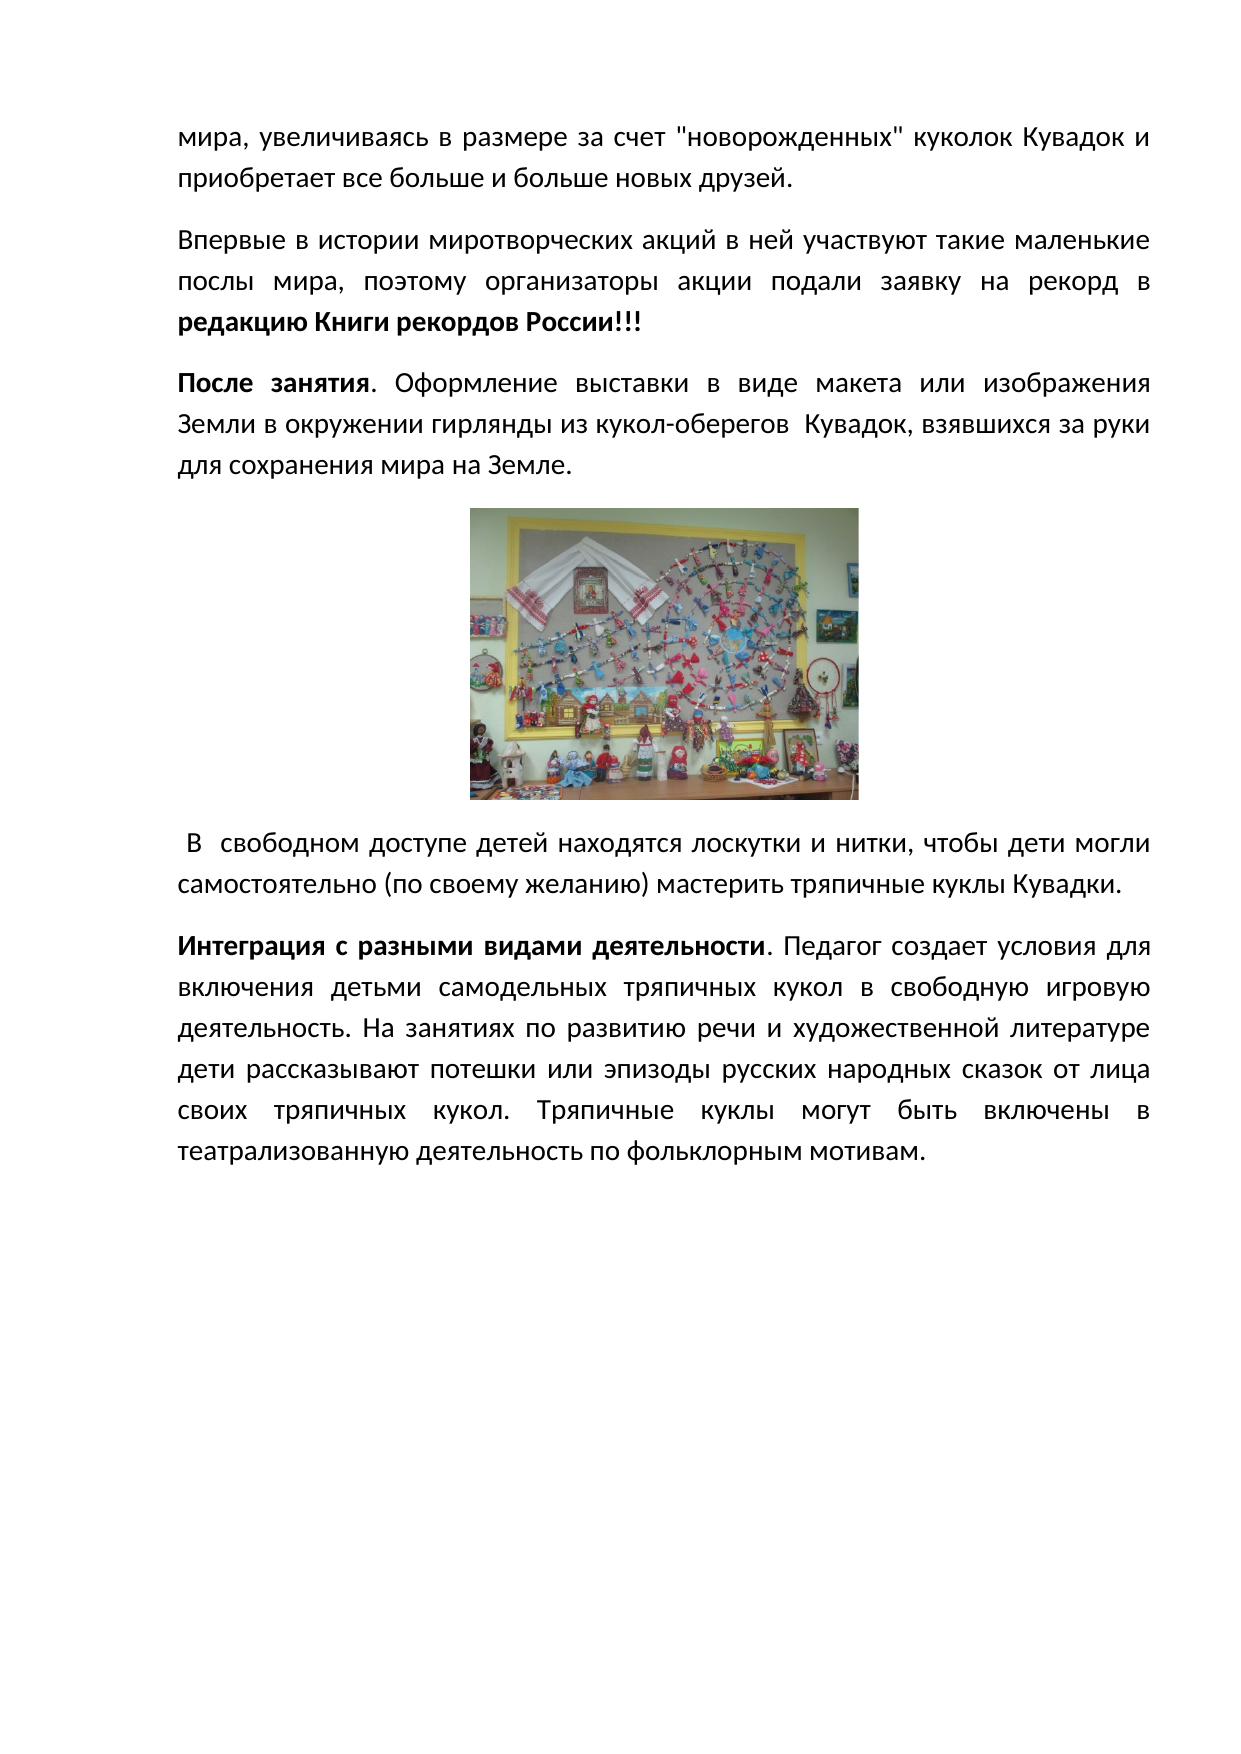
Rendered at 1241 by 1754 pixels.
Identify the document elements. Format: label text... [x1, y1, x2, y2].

text Впервые в истории миротворческих акций в ней участвуют такие маленькие послы мира, поэтому организаторы акции подали заявку на рекорд в редакцию Книги рекордов России!!! [177, 221, 1152, 338]
picture [470, 508, 859, 800]
text После занятия. Оформление выставки в виде макета или изображения Земли в окружении гирлянды из кукол-оберегов Кувадок, взявшихся за руки для сохранения мира на Земле. [177, 364, 1152, 482]
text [177, 118, 1152, 195]
text В свободном доступе детей находятся лоскутки и нитки, чтобы дети могли самостоятельно (по своему желанию) мастерить тряпичные куклы Кувадки. [177, 824, 1152, 901]
text Интеграция с разными видами деятельности. Педагог создает условия для включения детьми самодельных тряпичных кукол в свободную игровую деятельность. На занятиях по развитию речи и художественной литературе дети рассказывают потешки или эпизоды русских народных сказок от лица своих тряпичных кукол. Тряпичные куклы могут быть включены в театрализованную деятельность по фольклорным мотивам. [177, 927, 1152, 1168]
